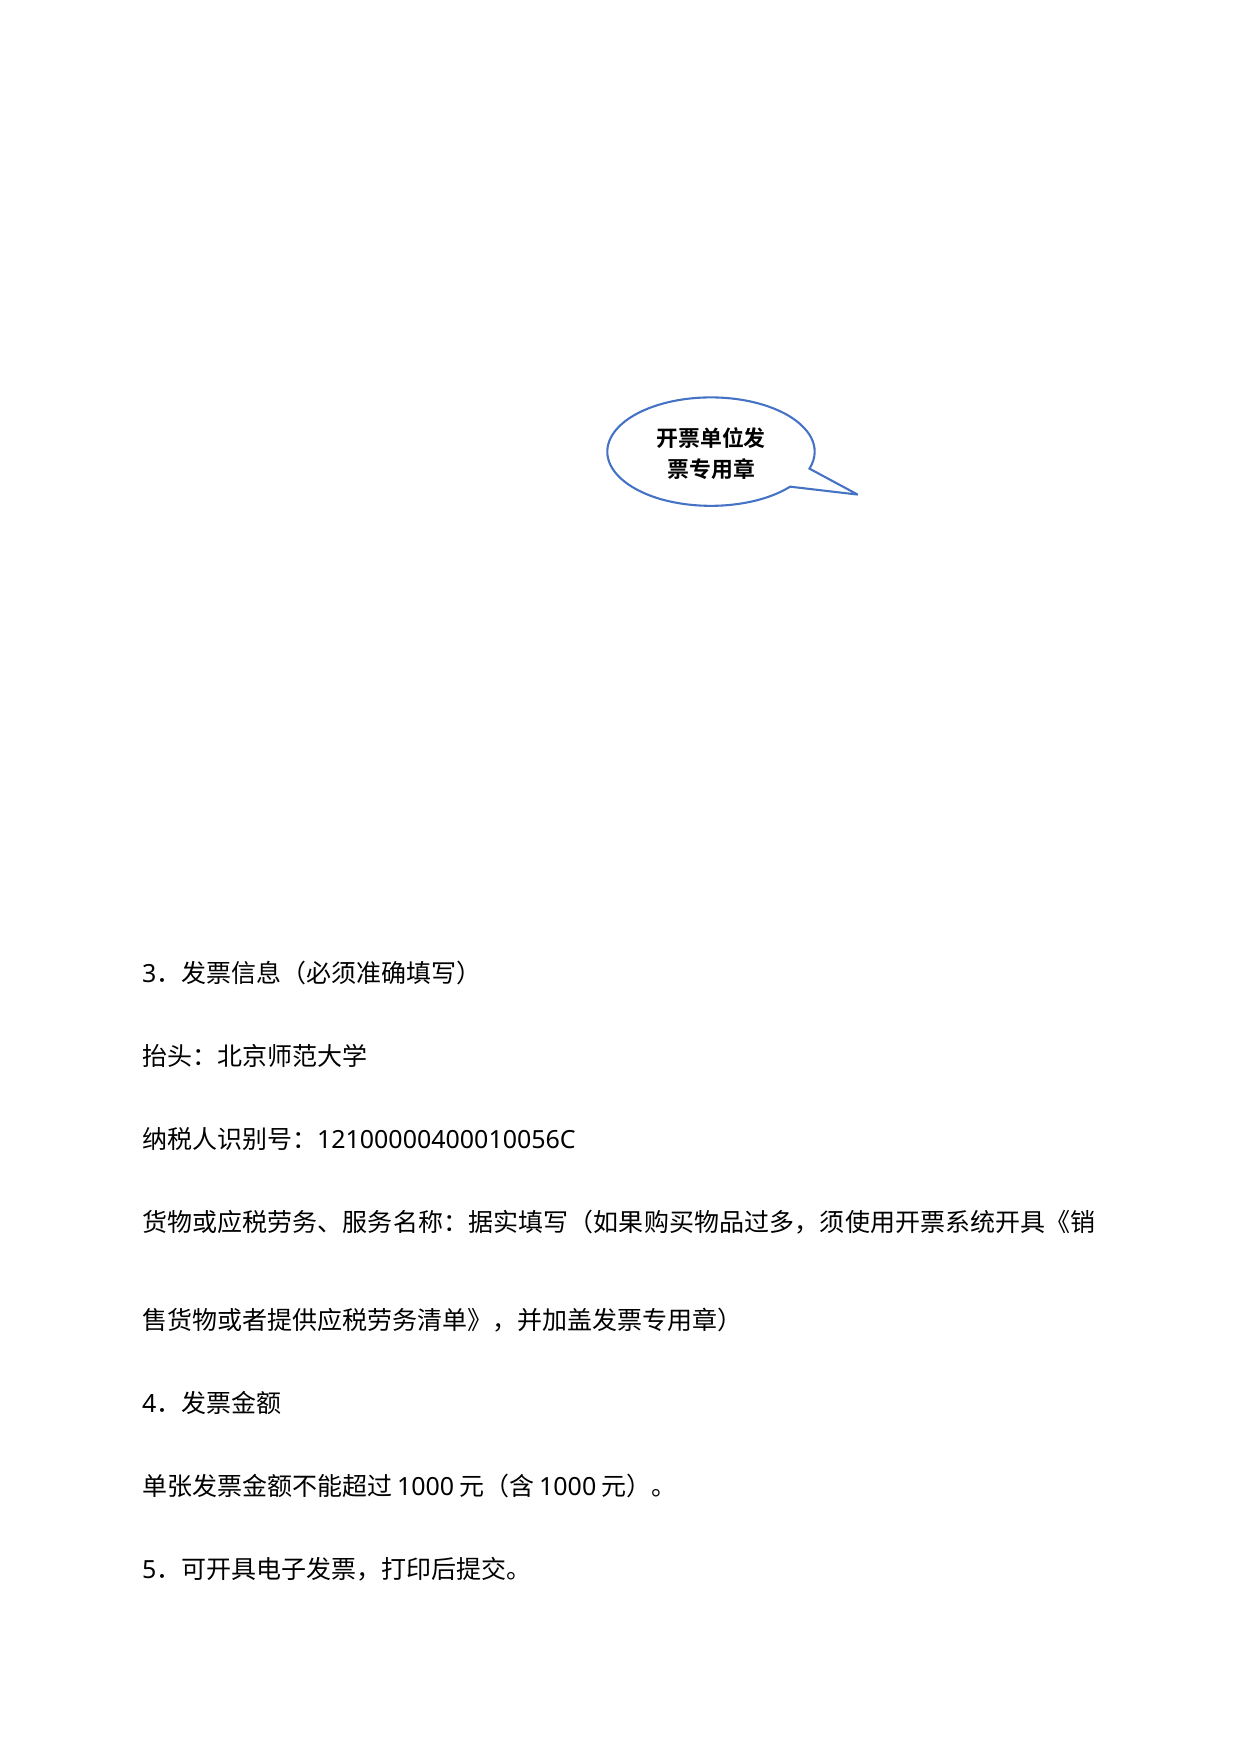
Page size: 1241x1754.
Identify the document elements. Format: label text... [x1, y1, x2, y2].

text 5．可开具电子发票，打印后提交。 [142, 1535, 1098, 1600]
text 货物或应税劳务、服务名称：据实填写（如果购买物品过多，须使用开票系统开具《销售货物或者提供应税劳务清单》，并加盖发票专用章） [142, 1188, 1098, 1351]
text 3．发票信息（必须准确填写） [142, 939, 1098, 1004]
text 4．发票金额 [142, 1369, 1098, 1434]
text 纳税人识别号：12100000400010056C [142, 1105, 1098, 1170]
text 单张发票金额不能超过1000元（含1000元）。 [142, 1452, 1098, 1517]
text 抬头：北京师范大学 [142, 1022, 1098, 1087]
